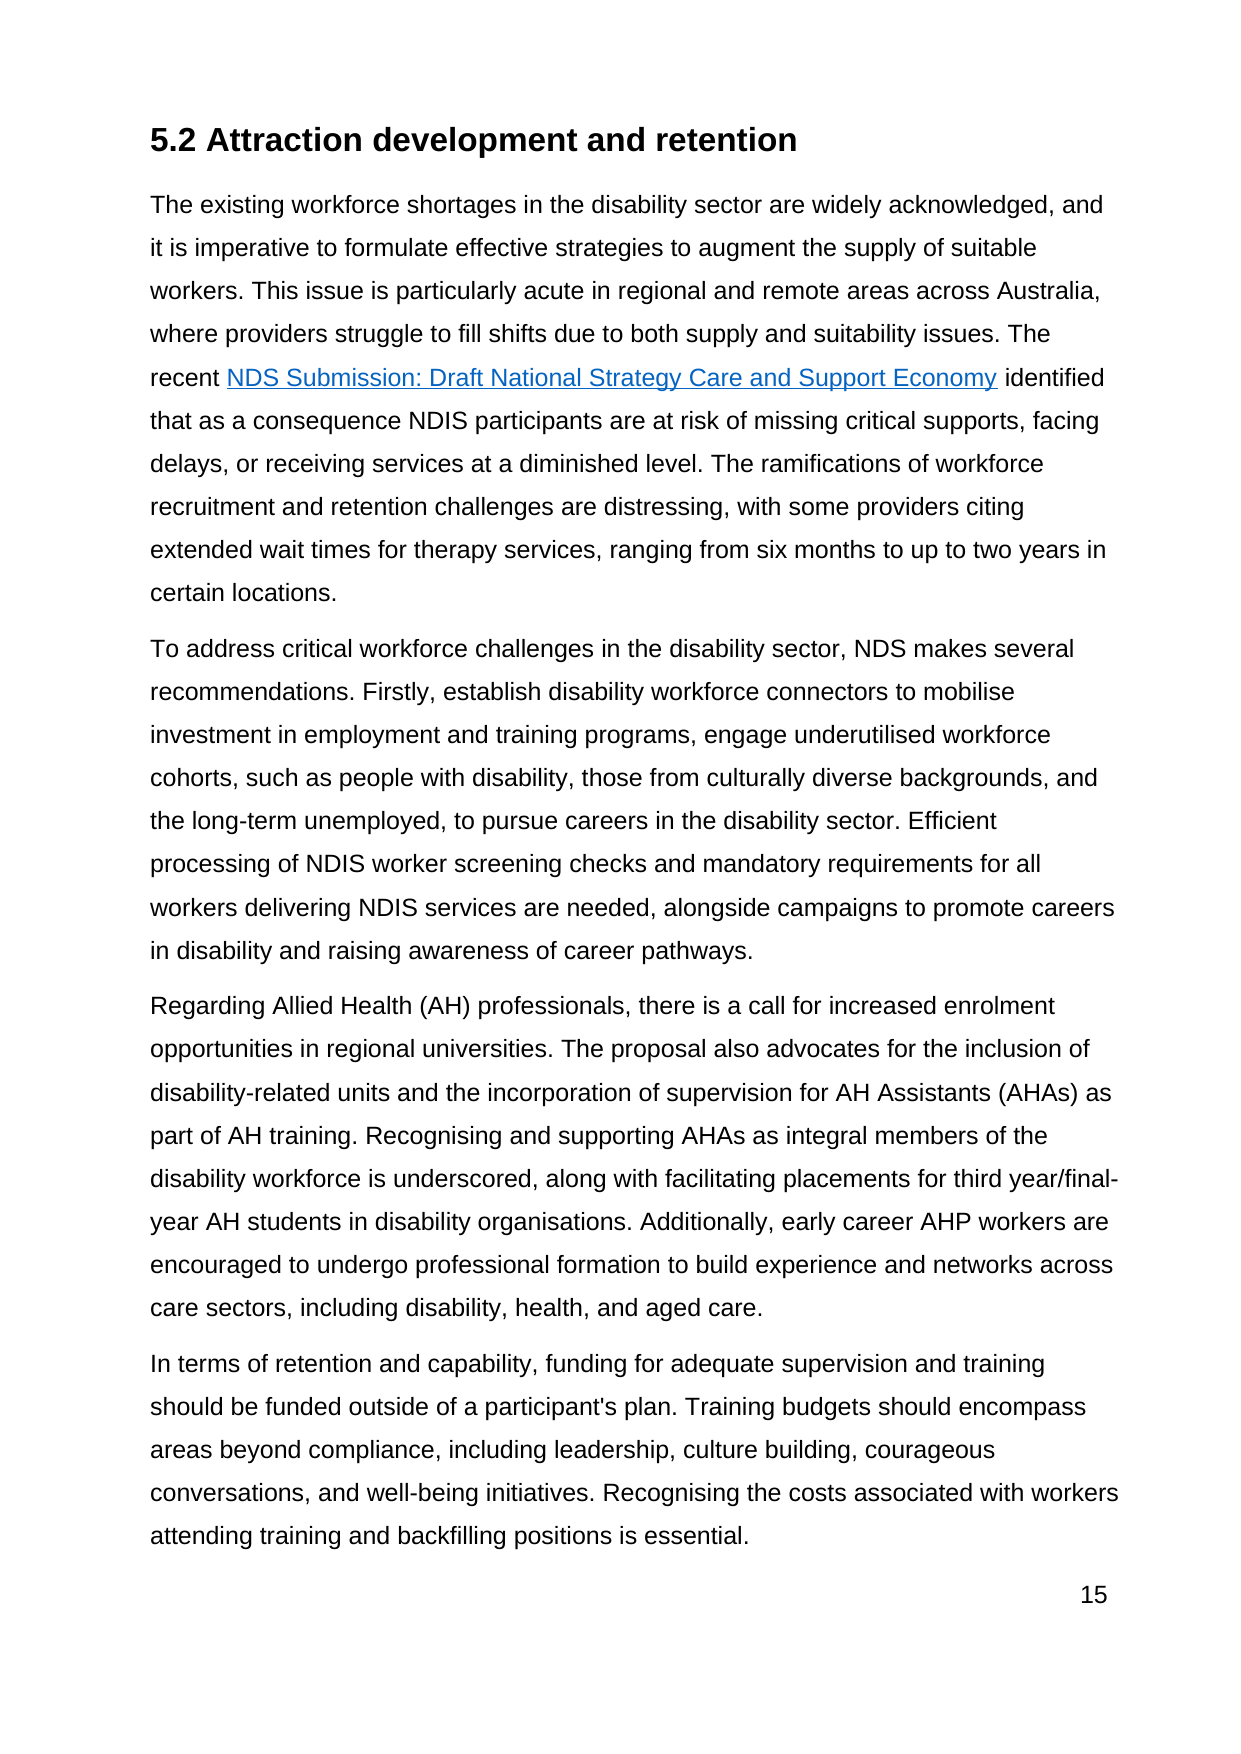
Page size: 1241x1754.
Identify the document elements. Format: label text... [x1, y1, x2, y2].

subtitle 5.2 Attraction development and retention [150, 120, 1120, 158]
text In terms of retention and capability, funding for adequate supervision and training should be funded outside of a participant's plan. Training budgets should encompass areas beyond compliance, including leadership, culture building, courageous conversations, and well-being initiatives. Recognising the costs associated with workers attending training and backfilling positions is essential. [150, 1349, 1120, 1550]
text Regarding Allied Health (AH) professionals, there is a call for increased enrolment opportunities in regional universities. The proposal also advocates for the inclusion of disability-related units and the incorporation of supervision for AH Assistants (AHAs) as part of AH training. Recognising and supporting AHAs as integral members of the disability workforce is underscored, along with facilitating placements for third year/final-year AH students in disability organisations. Additionally, early career AHP workers are encouraged to undergo professional formation to build experience and networks across care sectors, including disability, health, and aged care. [150, 991, 1120, 1322]
text To address critical workforce challenges in the disability sector, NDS makes several recommendations. Firstly, establish disability workforce connectors to mobilise investment in employment and training programs, engage underutilised workforce cohorts, such as people with disability, those from culturally diverse backgrounds, and the long-term unemployed, to pursue careers in the disability sector. Efficient processing of NDIS worker screening checks and mandatory requirements for all workers delivering NDIS services are needed, alongside campaigns to promote careers in disability and raising awareness of career pathways. [150, 634, 1120, 964]
text The existing workforce shortages in the disability sector are widely acknowledged, and it is imperative to formulate effective strategies to augment the supply of suitable workers. This issue is particularly acute in regional and remote areas across Australia, where providers struggle to fill shifts due to both supply and suitability issues. The recent NDS Submission: Draft National Strategy Care and Support Economy identified that as a consequence NDIS participants are at risk of missing critical supports, facing delays, or receiving services at a diminished level. The ramifications of workforce recruitment and retention challenges are distressing, with some providers citing extended wait times for therapy services, ranging from six months to up to two years in certain locations. [150, 190, 1120, 607]
